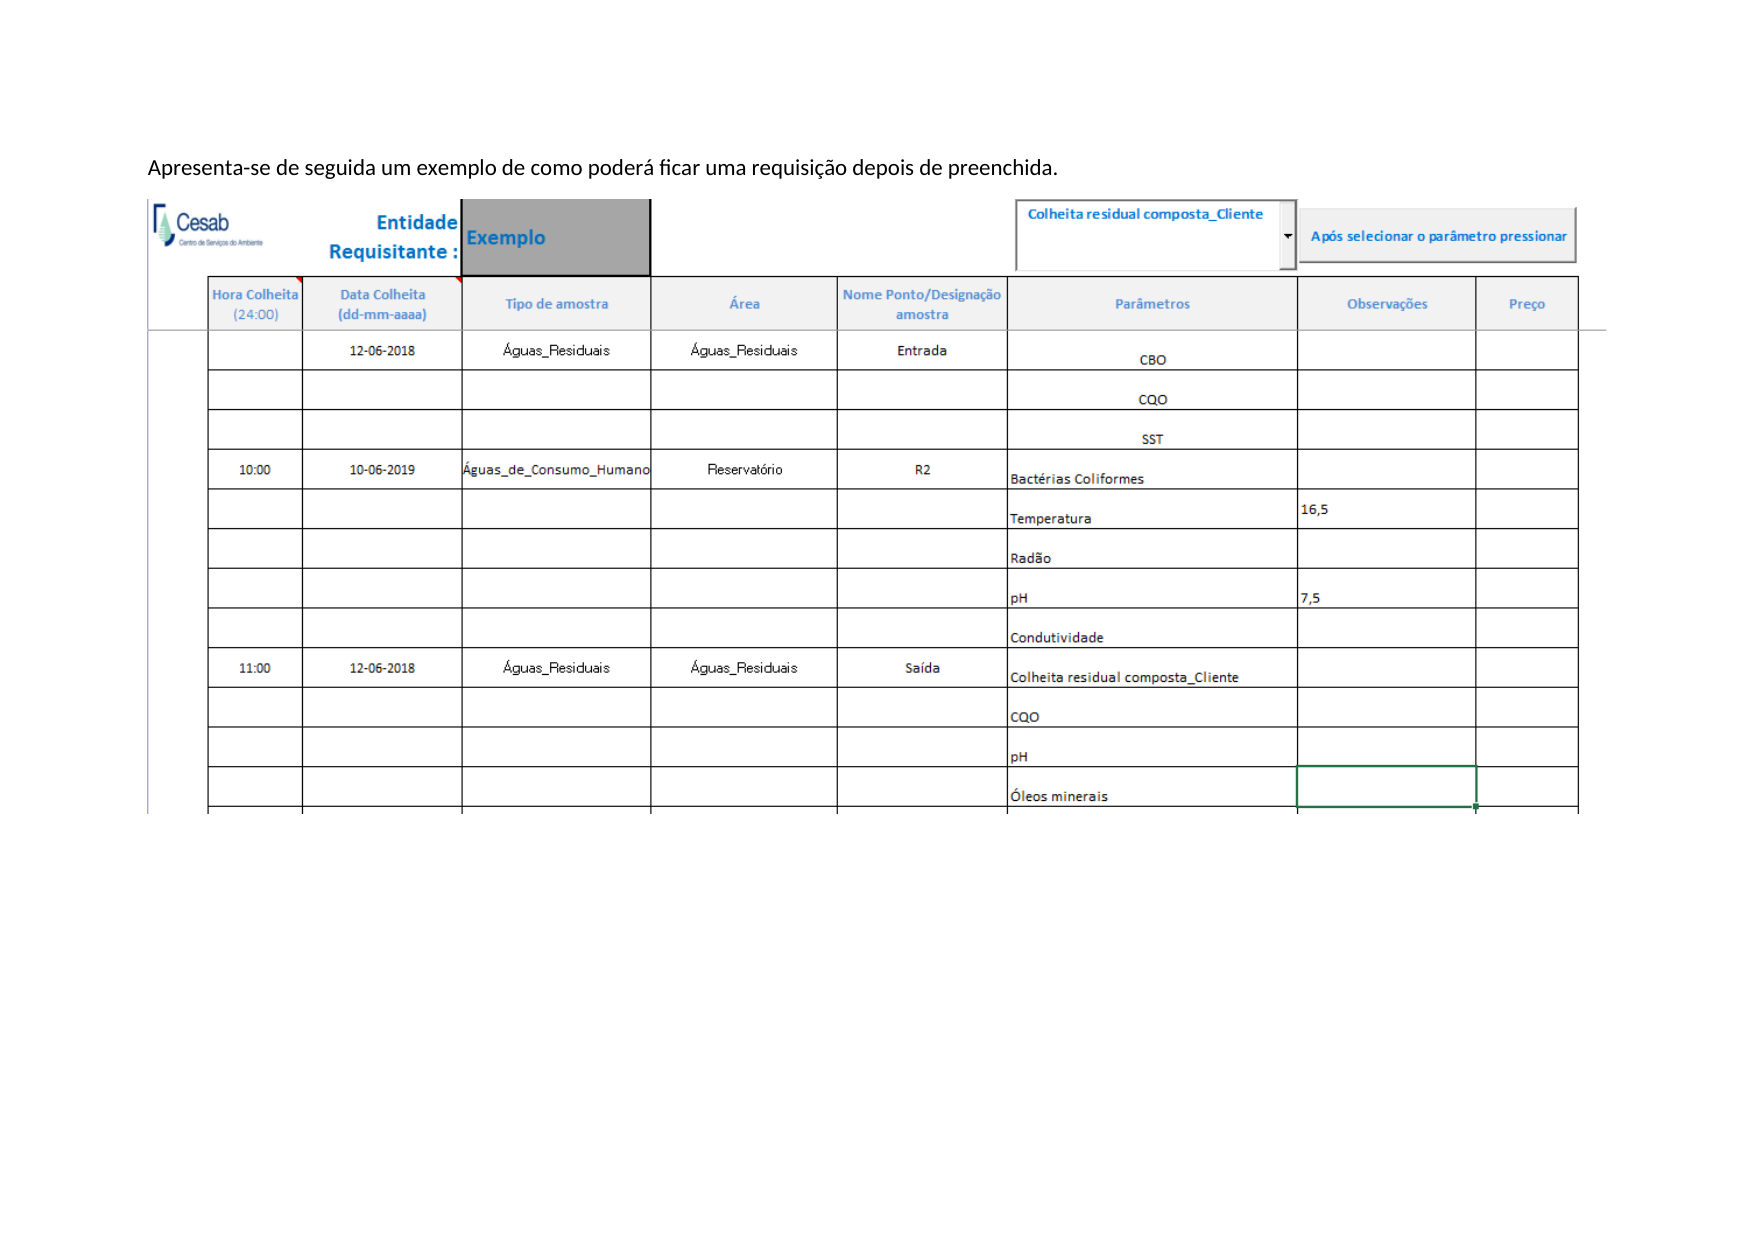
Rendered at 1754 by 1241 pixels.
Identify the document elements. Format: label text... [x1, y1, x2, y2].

picture [147, 199, 1607, 814]
text Apresenta-se de seguida um exemplo de como poderá ficar uma requisição depois de preenchida. [148, 153, 1606, 181]
